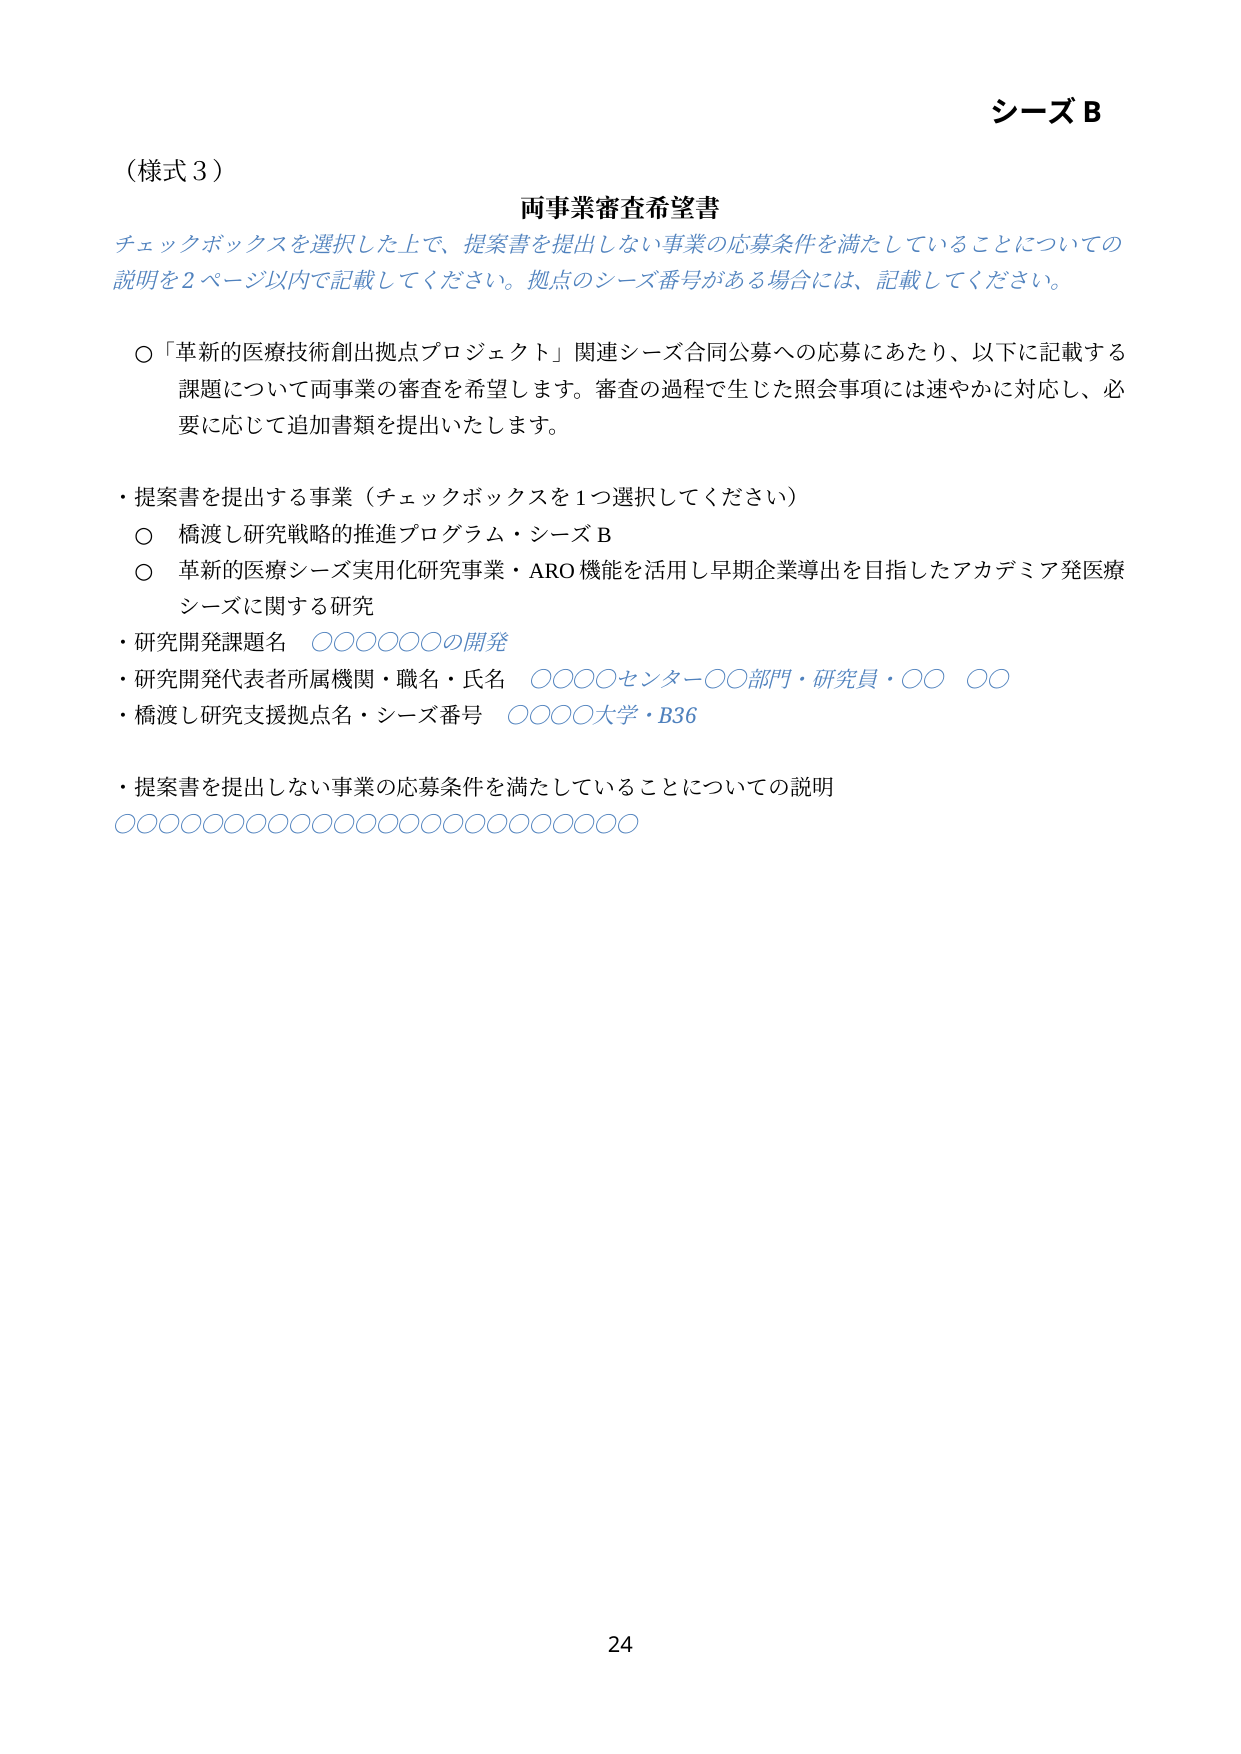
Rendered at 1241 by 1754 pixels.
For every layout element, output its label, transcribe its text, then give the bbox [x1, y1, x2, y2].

text チェックボックスを選択した上で、提案書を提出しない事業の応募条件を満たしていることについての説明を2ページ以内で記載してください。拠点のシーズ番号がある場合には、記載してください。 [112, 224, 1128, 297]
text 橋渡し研究戦略的推進プログラム・シーズB [112, 514, 1128, 551]
text ・提案書を提出しない事業の応募条件を満たしていることについての説明 [112, 768, 1128, 804]
text 両事業審査希望書 [112, 188, 1128, 224]
text （様式３） [112, 152, 1128, 188]
text 「革新的医療技術創出拠点プロジェクト」関連シーズ合同公募への応募にあたり、以下に記載する課題について両事業の審査を希望します。審査の過程で生じた照会事項には速やかに対応し、必要に応じて追加書類を提出いたします。 [134, 333, 1128, 442]
text ・橋渡し研究支援拠点名・シーズ番号 〇〇〇〇大学・B36 [112, 696, 1128, 732]
text 〇〇〇〇〇〇〇〇〇〇〇〇〇〇〇〇〇〇〇〇〇〇〇〇 [112, 804, 1128, 841]
text ・提案書を提出する事業（チェックボックスを1つ選択してください） [112, 478, 1128, 514]
text ・研究開発代表者所属機関・職名・氏名 〇〇〇〇センター〇〇部門・研究員・〇〇 〇〇 [112, 659, 1128, 696]
text ・研究開発課題名 〇〇〇〇〇〇の開発 [112, 623, 1128, 659]
text 革新的医療シーズ実用化研究事業・ARO機能を活用し早期企業導出を目指したアカデミア発医療シーズに関する研究 [134, 551, 1128, 623]
